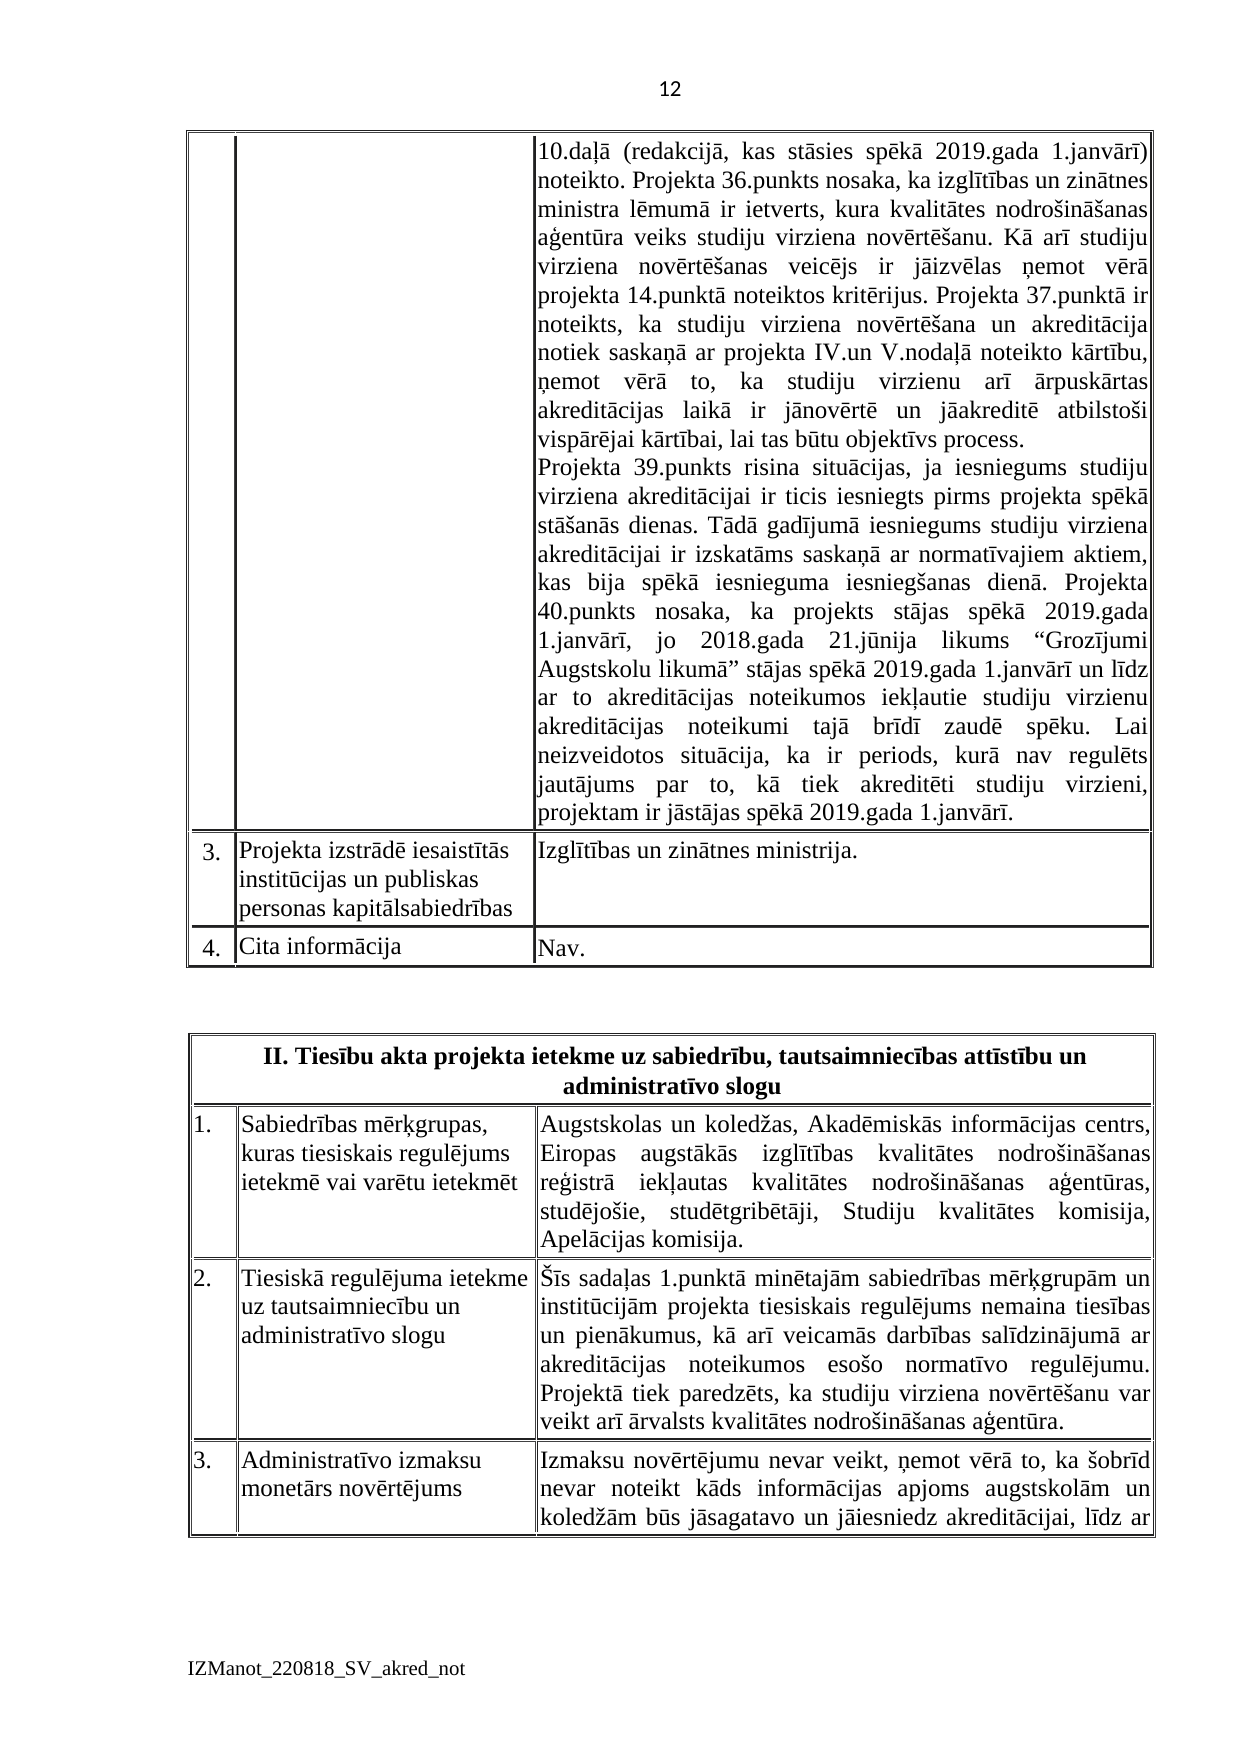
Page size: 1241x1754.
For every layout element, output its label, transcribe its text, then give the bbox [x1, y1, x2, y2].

table_cell Nav. [534, 925, 1150, 965]
table_cell 3. [192, 1438, 238, 1534]
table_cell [238, 1442, 537, 1534]
table_header II. Tiesību akta projekta ietekme uz sabiedrību, tautsaimniecības attīstību un administratīvo slogu [192, 1036, 1153, 1103]
table_cell 2. [189, 133, 235, 829]
table_cell Cita informācija [235, 928, 534, 965]
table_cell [537, 1438, 1153, 1534]
table_cell Šīs sadaļas 1.punktā minētajām sabiedrības mērķgrupām un institūcijām projekta tiesiskais regulējums nemaina tiesības un pienākumus, kā arī veicamās darbības salīdzinājumā ar akreditācijas noteikumos esošo normatīvo regulējumu. Projektā tiek paredzēts, ka studiju virziena novērtēšanu var veikt arī ārvalsts kvalitātes nodrošināšanas aģentūra. [538, 1256, 1153, 1438]
table_cell Sabiedrības mērķgrupas, kuras tiesiskais regulējums ietekmē vai varētu ietekmēt [239, 1107, 535, 1256]
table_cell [235, 133, 534, 829]
table_cell 4. [189, 925, 235, 965]
table_cell Augstskolas un koledžas, Akadēmiskās informācijas centrs, Eiropas augstākās izglītības kvalitātes nodrošināšanas reģistrā iekļautas kvalitātes nodrošināšanas aģentūras, studējošie, studētgribētāji, Studiju kvalitātes komisija, Apelācijas komisija. [538, 1103, 1153, 1256]
table_cell Tiesiskā regulējuma ietekme uz tautsaimniecību un administratīvo slogu [239, 1260, 535, 1438]
table_cell 3. [189, 829, 234, 925]
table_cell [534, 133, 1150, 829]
table_cell Izglītības un zinātnes ministrija. [536, 829, 1151, 925]
table_cell 2. [192, 1256, 236, 1438]
table_cell Projekta izstrādē iesaistītās institūcijas un publiskas personas kapitālsabiedrības [237, 833, 533, 925]
table_cell 1. [192, 1103, 236, 1256]
